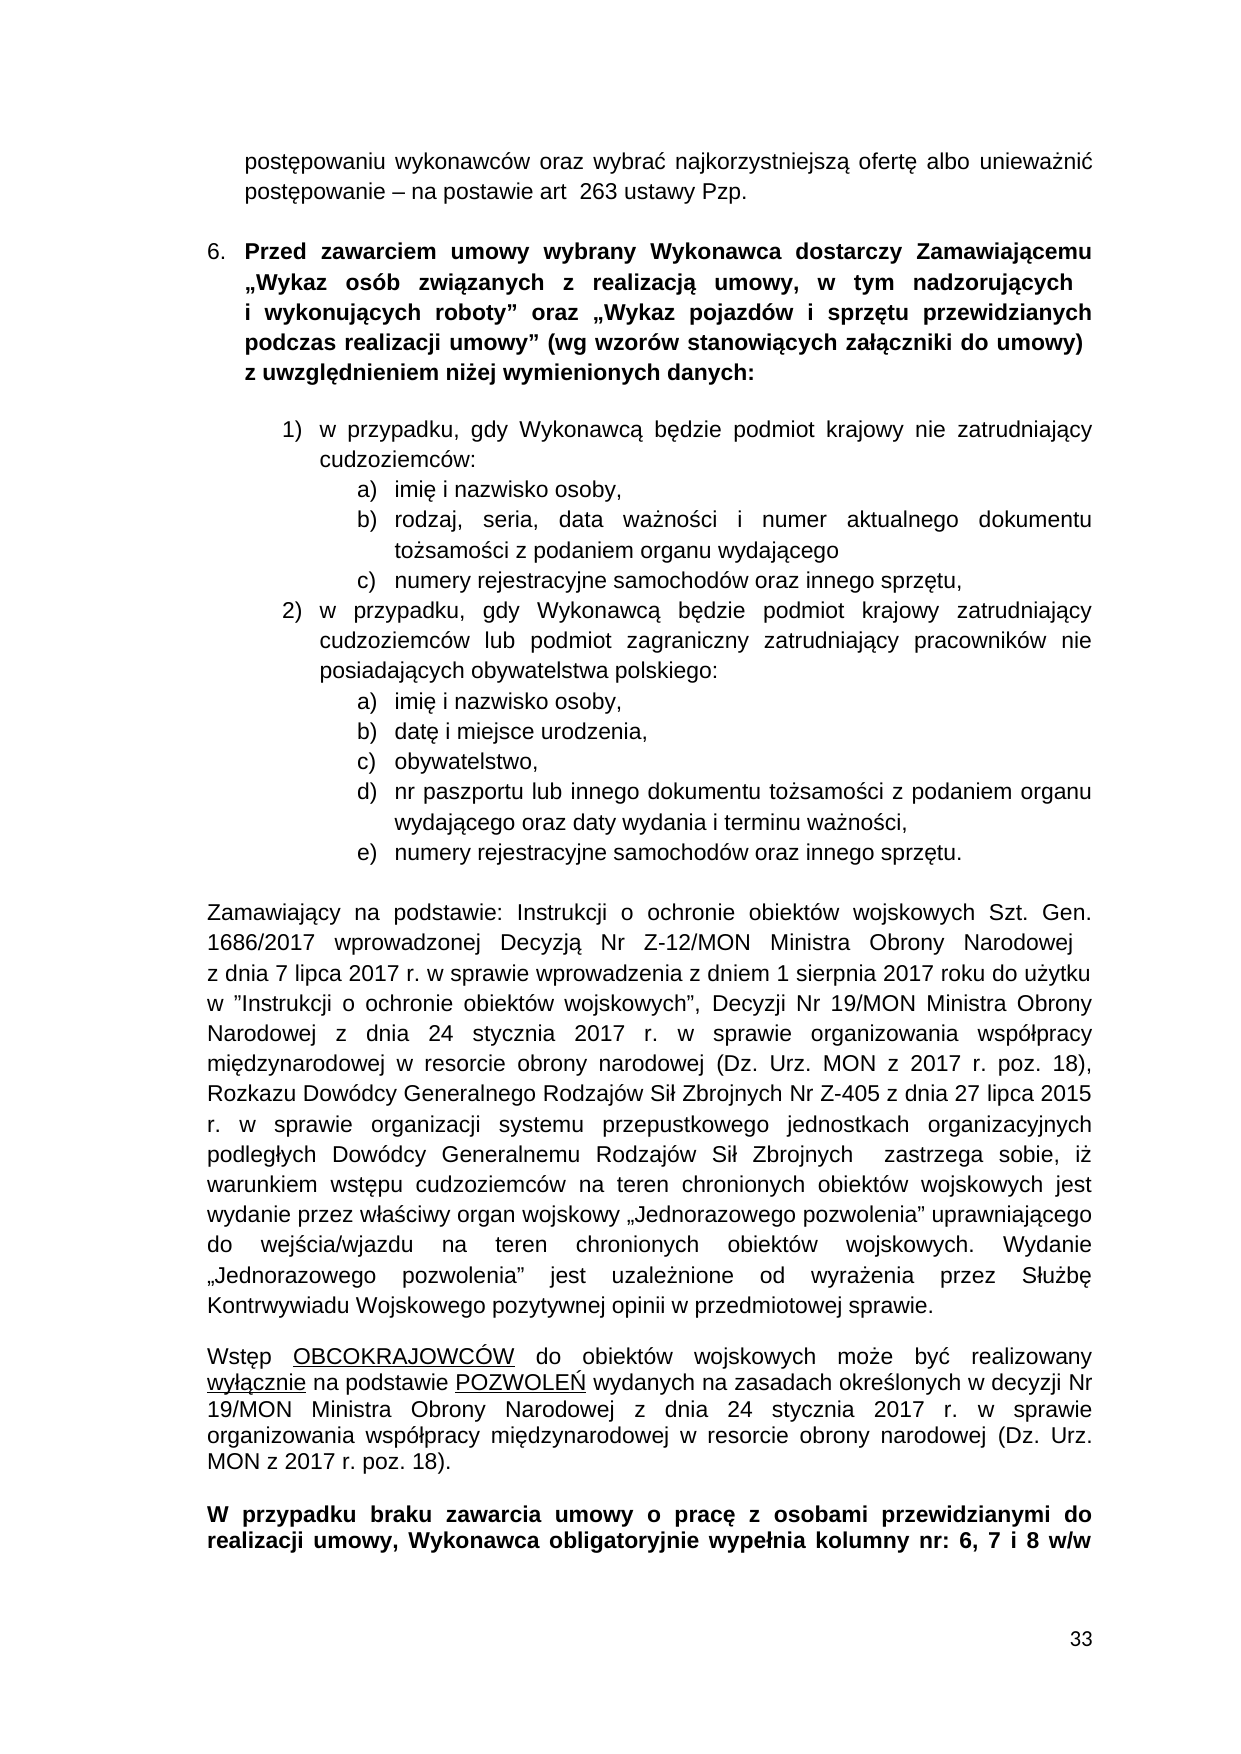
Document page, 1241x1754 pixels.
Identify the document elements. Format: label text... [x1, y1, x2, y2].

list nr paszportu lub innego dokumentu tożsamości z podaniem organu wydającego oraz daty wydania i terminu ważności, [357, 778, 1092, 835]
list rodzaj, seria, data ważności i numer aktualnego dokumentu tożsamości z podaniem organu wydającego [357, 506, 1092, 563]
list w przypadku, gdy Wykonawcą będzie podmiot krajowy zatrudniający cudzoziemców lub podmiot zagraniczny zatrudniający pracowników nie posiadających obywatelstwa polskiego: [282, 597, 1092, 684]
list obywatelstwo, [357, 748, 1092, 774]
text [207, 1501, 1092, 1554]
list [207, 148, 1092, 204]
list w przypadku, gdy Wykonawcą będzie podmiot krajowy nie zatrudniający cudzoziemców: [282, 416, 1092, 472]
list imię i nazwisko osoby, [357, 688, 1092, 714]
list Przed zawarciem umowy wybrany Wykonawca dostarczy Zamawiającemu „Wykaz osób związanych z realizacją umowy, w tym nadzorujących i wykonujących roboty” oraz „Wykaz pojazdów i sprzętu przewidzianych podczas realizacji umowy” (wg wzorów stanowiących załączniki do umowy) z uwzględnieniem niżej wymienionych danych: [207, 238, 1092, 386]
list datę i miejsce urodzenia, [357, 718, 1092, 744]
list imię i nazwisko osoby, [357, 476, 1092, 502]
list numery rejestracyjne samochodów oraz innego sprzętu, [357, 567, 1092, 593]
text Zamawiający na podstawie: Instrukcji o ochronie obiektów wojskowych Szt. Gen. 1686/2017 wprowadzonej Decyzją Nr Z-12/MON Ministra Obrony Narodowej z dnia 7 lipca 2017 r. w sprawie wprowadzenia z dniem 1 sierpnia 2017 roku do użytku w ”Instrukcji o ochronie obiektów wojskowych”, Decyzji Nr 19/MON Ministra Obrony Narodowej z dnia 24 stycznia 2017 r. w sprawie organizowania współpracy międzynarodowej w resorcie obrony narodowej (Dz. Urz. MON z 2017 r. poz. 18), Rozkazu Dowódcy Generalnego Rodzajów Sił Zbrojnych Nr Z-405 z dnia 27 lipca 2015 r. w sprawie organizacji systemu przepustkowego jednostkach organizacyjnych podległych Dowódcy Generalnemu Rodzajów Sił Zbrojnych zastrzega sobie, iż warunkiem wstępu cudzoziemców na teren chronionych obiektów wojskowych jest wydanie przez właściwy organ wojskowy „Jednorazowego pozwolenia” uprawniającego do wejścia/wjazdu na teren chronionych obiektów wojskowych. Wydanie „Jednorazowego pozwolenia” jest uzależnione od wyrażenia przez Służbę Kontrwywiadu Wojskowego pozytywnej opinii w przedmiotowej sprawie. [207, 899, 1092, 1318]
text Wstęp OBCOKRAJOWCÓW do obiektów wojskowych może być realizowany wyłącznie na podstawie POZWOLEŃ wydanych na zasadach określonych w decyzji Nr 19/MON Ministra Obrony Narodowej z dnia 24 stycznia 2017 r. w sprawie organizowania współpracy międzynarodowej w resorcie obrony narodowej (Dz. Urz. MON z 2017 r. poz. 18). [207, 1343, 1092, 1474]
list numery rejestracyjne samochodów oraz innego sprzętu. [357, 839, 1092, 865]
